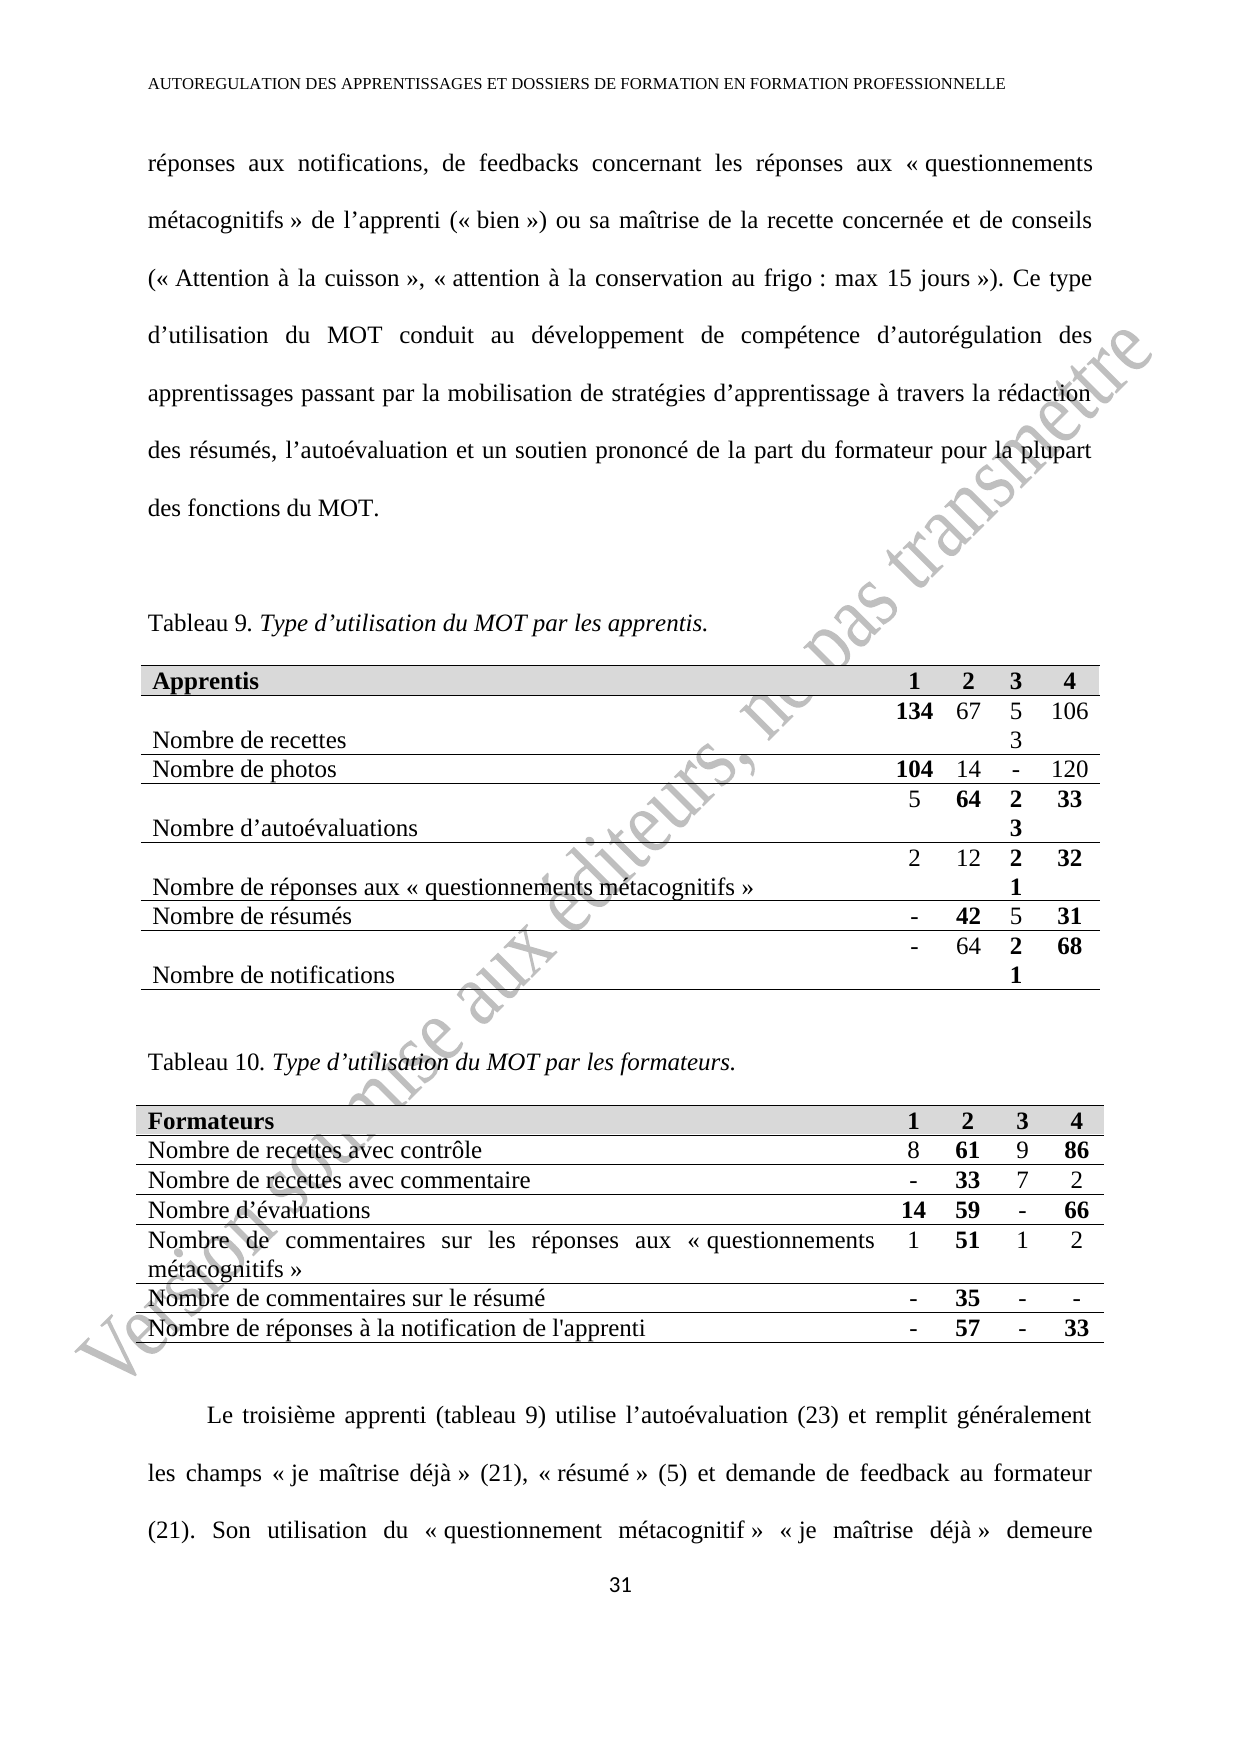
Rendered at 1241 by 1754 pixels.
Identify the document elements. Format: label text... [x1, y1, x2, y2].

table_cell 12 [944, 843, 992, 900]
table_cell 120 [1039, 755, 1099, 783]
table_cell 64 [944, 931, 992, 989]
table_header 1 [886, 1106, 940, 1134]
table_cell 64 [944, 784, 992, 842]
table_cell 7 [995, 1165, 1049, 1194]
table_cell 1 [995, 1225, 1049, 1282]
table_cell 2 [1049, 1225, 1104, 1282]
table_cell - [995, 1284, 1049, 1312]
table_header Formateurs [136, 1106, 886, 1134]
table_cell Nombre de recettes avec contrôle [136, 1136, 886, 1164]
table_cell 23 [992, 784, 1039, 842]
table_cell 21 [992, 931, 1039, 989]
table_cell 86 [1049, 1136, 1104, 1164]
table_cell 1 [886, 1225, 940, 1282]
table_header Apprentis [141, 666, 884, 695]
table_header 3 [995, 1106, 1049, 1134]
table_cell - [884, 931, 944, 989]
table_cell Nombre de commentaires sur les réponses aux « questionnements métacognitifs » [136, 1225, 886, 1282]
table_cell - [1049, 1284, 1104, 1312]
table_cell Nombre d’autoévaluations [141, 784, 884, 842]
table_cell 21 [992, 843, 1039, 900]
table_cell 53 [992, 696, 1039, 753]
table_cell 134 [884, 696, 944, 753]
table_header 2 [944, 666, 992, 695]
table_cell Nombre de recettes avec commentaire [136, 1165, 886, 1194]
table_cell Nombre d’évaluations [136, 1195, 886, 1224]
table_cell Nombre de réponses à la notification de l'apprenti [136, 1313, 886, 1342]
table_cell 35 [940, 1284, 995, 1312]
table_cell 33 [1049, 1313, 1104, 1342]
text Tableau 9. Type d’utilisation du MOT par les apprentis. [148, 608, 1093, 636]
table_cell 42 [944, 901, 992, 930]
text Tableau 10. Type d’utilisation du MOT par les formateurs. [148, 1047, 1093, 1076]
table_cell 5 [884, 784, 944, 842]
table_cell - [992, 755, 1039, 783]
table_cell 68 [1039, 931, 1099, 989]
table_cell 8 [886, 1136, 940, 1164]
table_cell 31 [1039, 901, 1099, 930]
table_cell 66 [1049, 1195, 1104, 1224]
table_cell 33 [940, 1165, 995, 1194]
table_cell 2 [1049, 1165, 1104, 1194]
table_header 4 [1049, 1106, 1104, 1134]
table_cell - [886, 1284, 940, 1312]
table_cell 106 [1039, 696, 1099, 753]
table_cell 9 [995, 1136, 1049, 1164]
table_cell 33 [1039, 784, 1099, 842]
table_cell 32 [1039, 843, 1099, 900]
table_cell 61 [940, 1136, 995, 1164]
table_cell Nombre de résumés [141, 901, 884, 930]
table_cell - [884, 901, 944, 930]
table_cell Nombre de recettes [141, 696, 884, 753]
table_header 2 [940, 1106, 995, 1134]
table_cell Nombre de notifications [141, 931, 884, 989]
table_cell 2 [884, 843, 944, 900]
table_cell 67 [944, 696, 992, 753]
table_cell - [886, 1165, 940, 1194]
table_cell 57 [940, 1313, 995, 1342]
table_header 4 [1039, 666, 1099, 695]
table_cell - [995, 1313, 1049, 1342]
table_cell 14 [944, 755, 992, 783]
table_cell - [886, 1313, 940, 1342]
table_header 1 [884, 666, 944, 695]
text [148, 148, 1093, 521]
table_cell Nombre de commentaires sur le résumé [136, 1284, 886, 1312]
table_cell 104 [884, 755, 944, 783]
table_cell - [995, 1195, 1049, 1224]
table_cell 5 [992, 901, 1039, 930]
table_cell Nombre de photos [141, 755, 884, 783]
table_header 3 [992, 666, 1039, 695]
table_cell 14 [886, 1195, 940, 1224]
table_cell 59 [940, 1195, 995, 1224]
table_cell Nombre de réponses aux « questionnements métacognitifs » [141, 843, 884, 900]
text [148, 1401, 1093, 1544]
table_cell 51 [940, 1225, 995, 1282]
